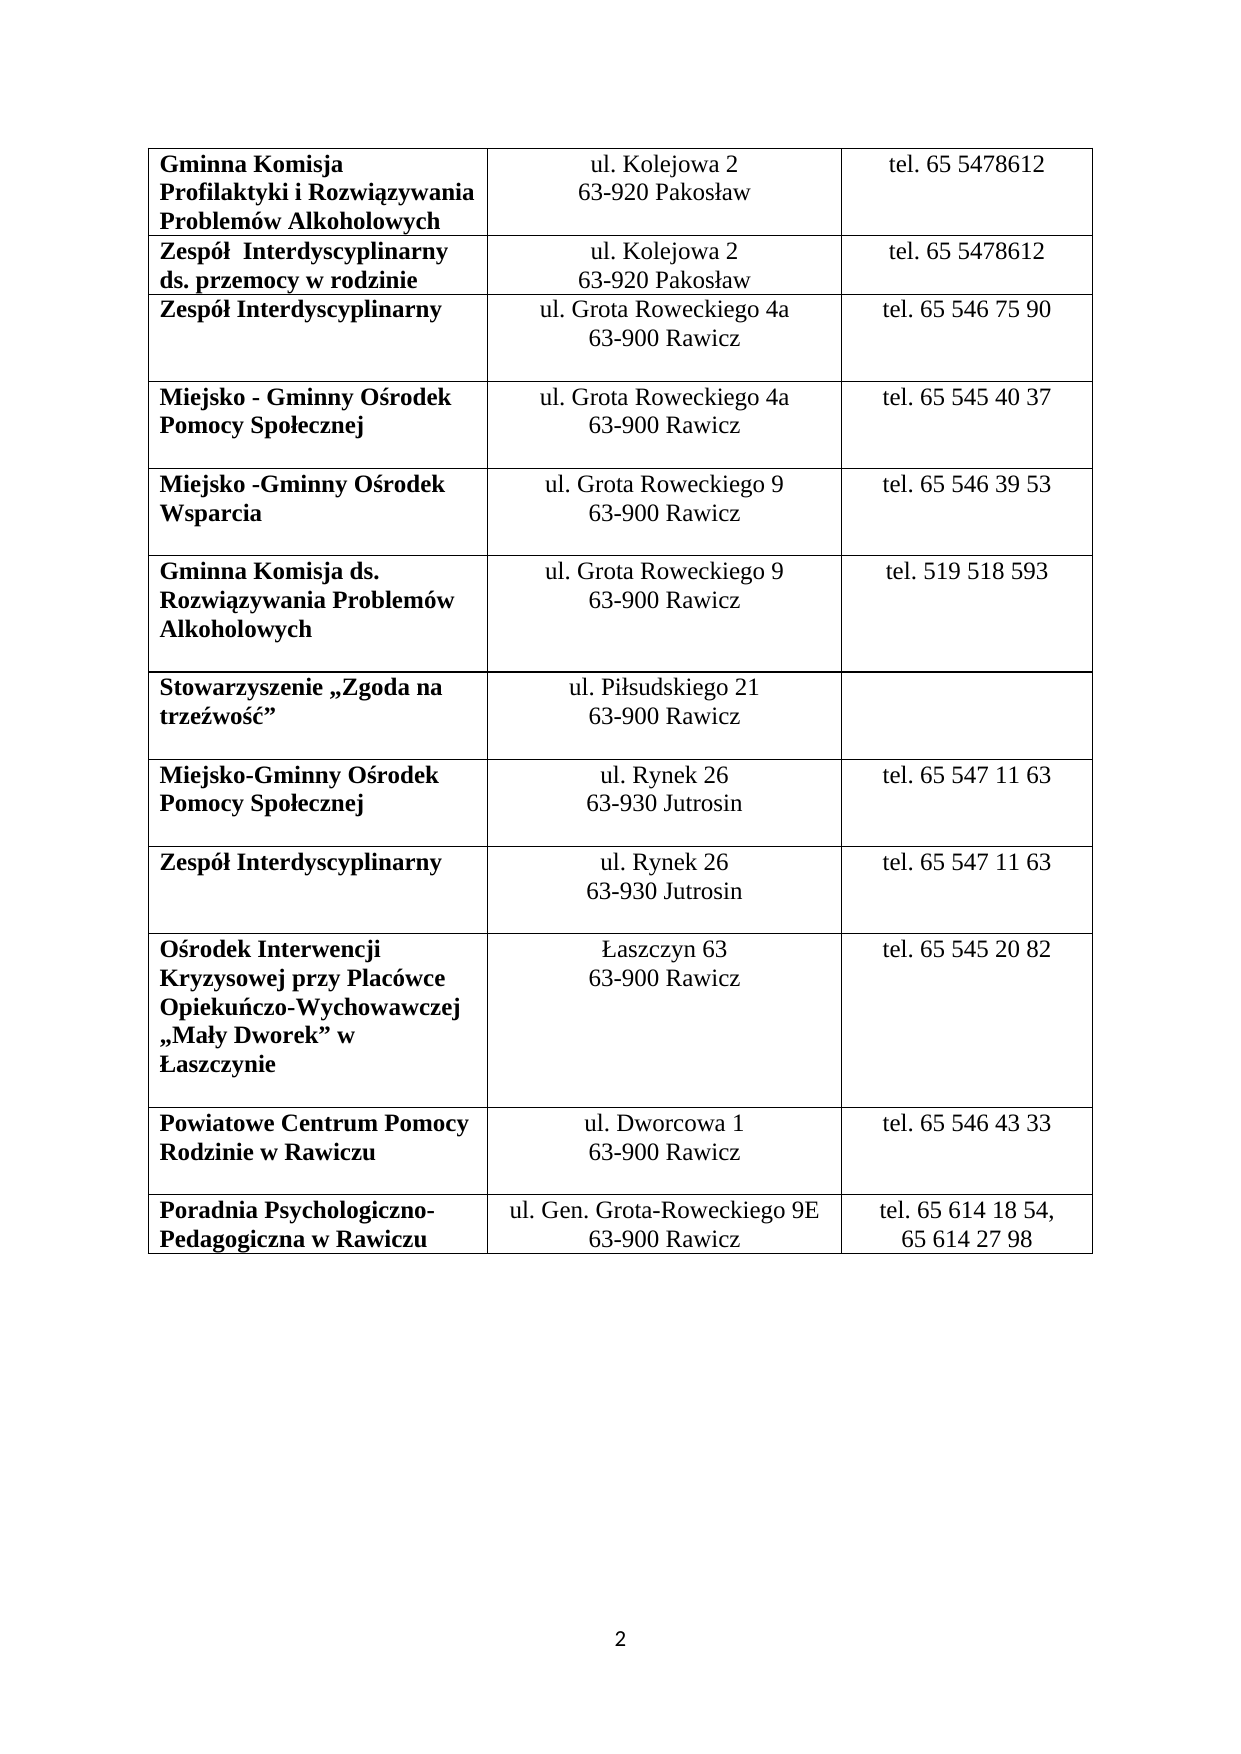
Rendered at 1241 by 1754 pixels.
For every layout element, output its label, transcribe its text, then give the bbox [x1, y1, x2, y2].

table_cell tel. 65 614 18 54, 65 614 27 98 [842, 1195, 1092, 1253]
table_cell Zespół Interdyscyplinarny ds. przemocy w rodzinie [149, 236, 487, 293]
table_cell Miejsko-Gminny Ośrodek Pomocy Społecznej [149, 760, 487, 846]
table_cell Miejsko - Gminny Ośrodek Pomocy Społecznej [149, 382, 487, 468]
table_cell tel. 65 545 20 82 [842, 934, 1092, 1107]
table_cell Ośrodek Interwencji Kryzysowej przy Placówce Opiekuńczo-Wychowawczej „Mały Dworek” w Łaszczynie [149, 934, 487, 1107]
table_cell Stowarzyszenie „Zgoda na trzeźwość” [149, 673, 487, 759]
table_cell tel. 65 5478612 [842, 236, 1092, 293]
table_cell Gminna Komisja Profilaktyki i Rozwiązywania Problemów Alkoholowych [149, 149, 487, 235]
table_cell Gminna Komisja ds. Rozwiązywania Problemów Alkoholowych [149, 556, 487, 671]
table_cell tel. 65 547 11 63 [842, 847, 1092, 933]
table_cell ul. Grota Roweckiego 9 63-900 Rawicz [488, 469, 841, 555]
table_cell tel. 65 547 11 63 [842, 760, 1092, 846]
table_cell ul. Kolejowa 2 63-920 Pakosław [488, 236, 841, 293]
table_cell ul. Grota Roweckiego 4a 63-900 Rawicz [488, 382, 841, 468]
table_cell tel. 519 518 593 [842, 556, 1092, 671]
table_cell ul. Rynek 26 63-930 Jutrosin [488, 760, 841, 846]
table_cell tel. 65 545 40 37 [842, 382, 1092, 468]
table_cell tel. 65 546 43 33 [842, 1108, 1092, 1194]
table_cell [842, 673, 1092, 759]
table_cell ul. Dworcowa 1 63-900 Rawicz [488, 1108, 841, 1194]
table_cell ul. Grota Roweckiego 4a 63-900 Rawicz [488, 295, 841, 381]
table_cell Zespół Interdyscyplinarny [149, 295, 487, 381]
table_cell Poradnia Psychologiczno-Pedagogiczna w Rawiczu [149, 1195, 487, 1253]
table_cell ul. Piłsudskiego 21 63-900 Rawicz [488, 673, 841, 759]
table_cell Powiatowe Centrum Pomocy Rodzinie w Rawiczu [149, 1108, 487, 1194]
table_cell tel. 65 546 75 90 [842, 295, 1092, 381]
table_cell tel. 65 5478612 [842, 149, 1092, 235]
table_cell ul. Kolejowa 2 63-920 Pakosław [488, 149, 841, 235]
table_cell tel. 65 546 39 53 [842, 469, 1092, 555]
table_cell ul. Gen. Grota-Roweckiego 9E 63-900 Rawicz [488, 1195, 841, 1253]
table_cell ul. Rynek 26 63-930 Jutrosin [488, 847, 841, 933]
table_cell ul. Grota Roweckiego 9 63-900 Rawicz [488, 556, 841, 671]
table_cell Zespół Interdyscyplinarny [149, 847, 487, 933]
table_cell Miejsko -Gminny Ośrodek Wsparcia [149, 469, 487, 555]
table_cell Łaszczyn 63 63-900 Rawicz [488, 934, 841, 1107]
